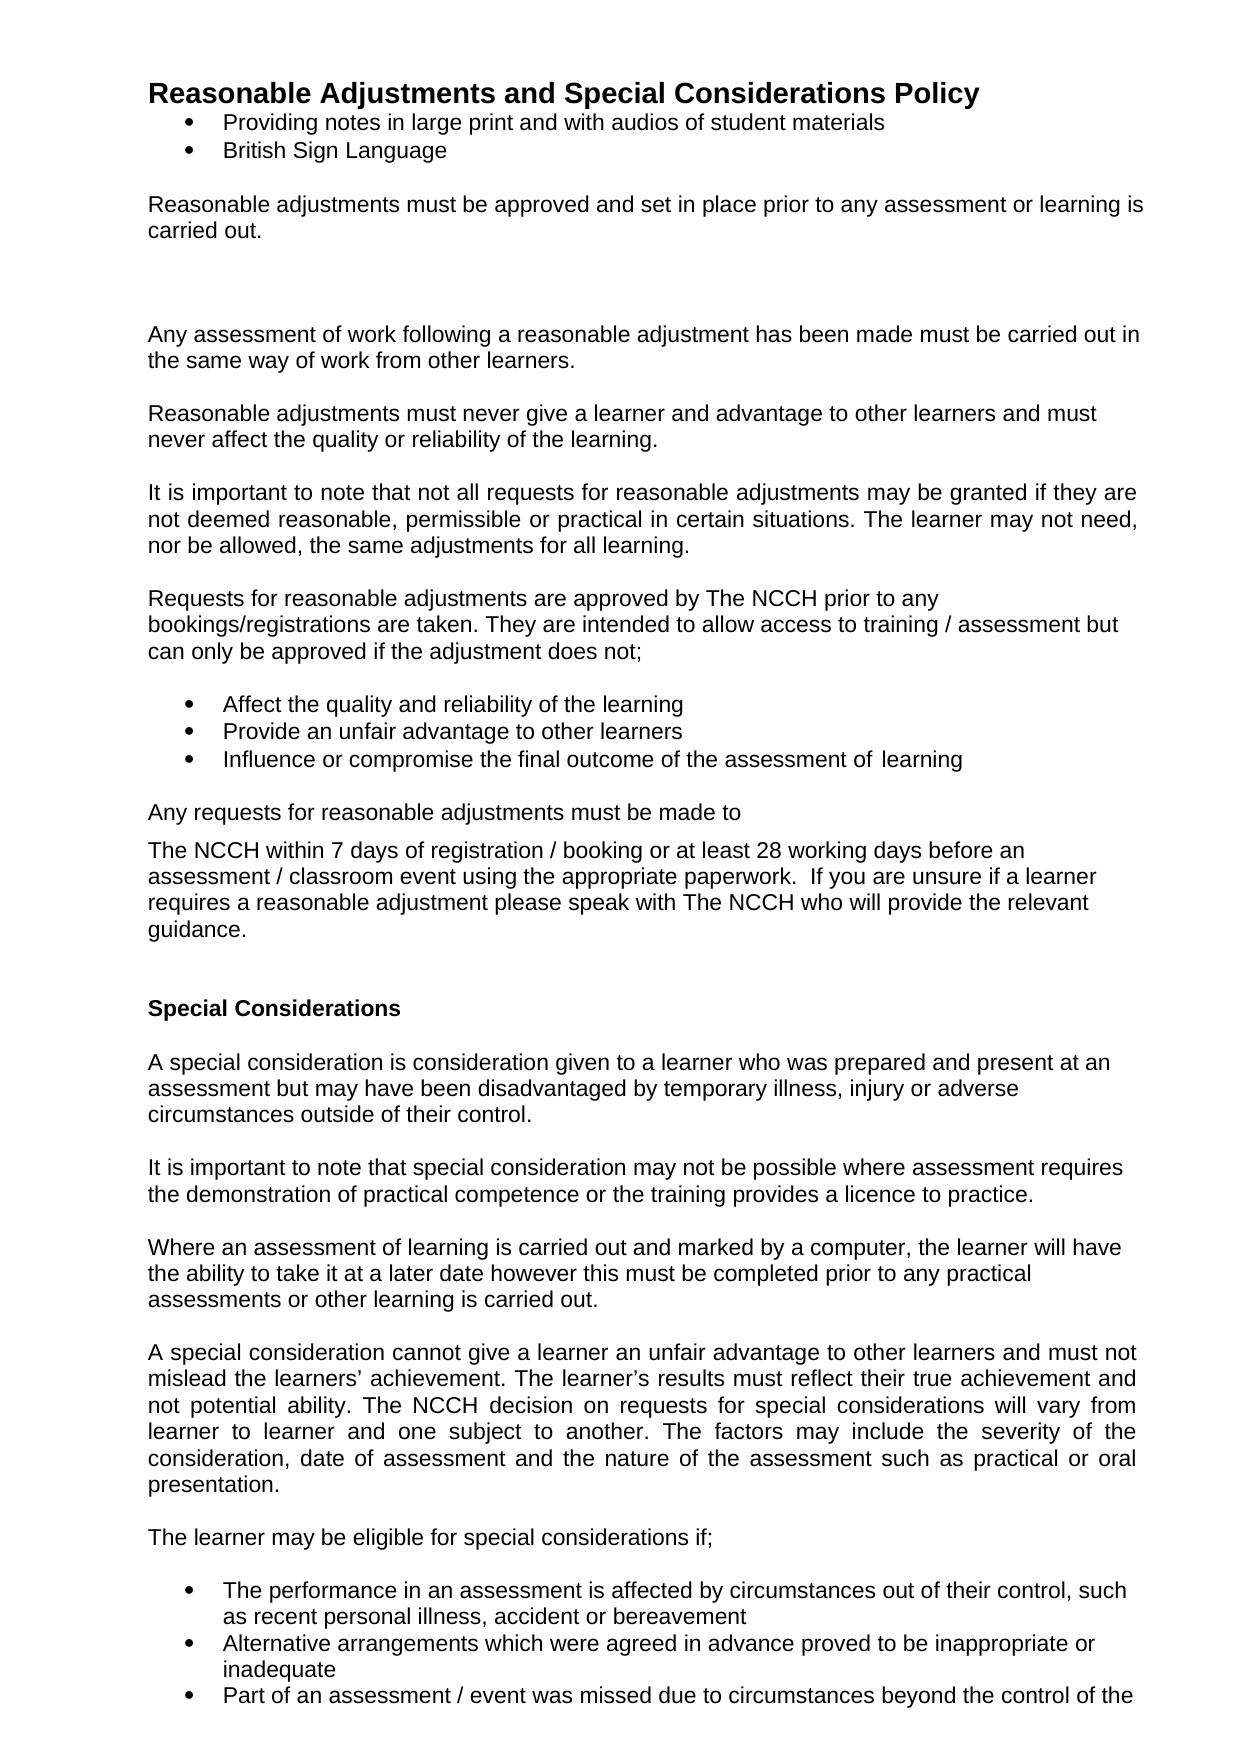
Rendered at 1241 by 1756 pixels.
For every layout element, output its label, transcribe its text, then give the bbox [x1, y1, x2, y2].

text It is important to note that special consideration may not be possible where assessment requires the demonstration of practical competence or the training provides a licence to practice. [148, 1154, 1156, 1207]
list Influence or compromise the final outcome of the assessment of learning [185, 745, 1163, 773]
list British Sign Language [185, 136, 1163, 164]
text Reasonable adjustments must never give a learner and advantage to other learners and must never affect the quality or reliability of the learning. [148, 400, 1156, 453]
text Requests for reasonable adjustments are approved by The NCCH prior to any [148, 585, 1163, 611]
list Alternative arrangements which were agreed in advance proved to be inappropriate or inadequate [185, 1629, 1106, 1682]
list Providing notes in large print and with audios of student materials [185, 108, 1163, 136]
text bookings/registrations are taken. They are intended to allow access to training / assessment but can only be approved if the adjustment does not; [148, 611, 1156, 664]
text A special consideration is consideration given to a learner who was prepared and present at an assessment but may have been disadvantaged by temporary illness, injury or adverse circumstances outside of their control. [148, 1048, 1156, 1128]
list Affect the quality and reliability of the learning [185, 691, 1163, 717]
text Any requests for reasonable adjustments must be made to [148, 799, 1163, 826]
list The performance in an assessment is affected by circumstances out of their control, such as recent personal illness, accident or bereavement [185, 1577, 1141, 1629]
text Any assessment of work following a reasonable adjustment has been made must be carried out in the same way of work from other learners. [148, 321, 1156, 373]
subtitle Special Considerations [148, 995, 1163, 1022]
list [185, 1682, 1147, 1709]
text The learner may be eligible for special considerations if; [148, 1524, 1163, 1550]
text Where an assessment of learning is carried out and marked by a computer, the learner will have the ability to take it at a later date however this must be completed prior to any practical assessments or other learning is carried out. [148, 1233, 1156, 1312]
list Provide an unfair advantage to other learners [185, 717, 1163, 745]
text A special consideration cannot give a learner an unfair advantage to other learners and must not mislead the learners’ achievement. The learner’s results must reflect their true achievement and not potential ability. The NCCH decision on requests for special considerations will vary from learner to learner and one subject to another. The factors may include the severity of the consideration, date of assessment and the nature of the assessment such as practical or oral presentation. [148, 1339, 1137, 1497]
text The NCCH within 7 days of registration / booking or at least 28 working days before an assessment / classroom event using the appropriate paperwork. If you are unsure if a learner requires a reasonable adjustment please speak with The NCCH who will provide the relevant guidance. [148, 837, 1163, 942]
text It is important to note that not all requests for reasonable adjustments may be granted if they are not deemed reasonable, permissible or practical in certain situations. The learner may not need, nor be allowed, the same adjustments for all learning. [148, 479, 1138, 558]
text Reasonable adjustments must be approved and set in place prior to any assessment or learning is carried out. [148, 191, 1163, 243]
